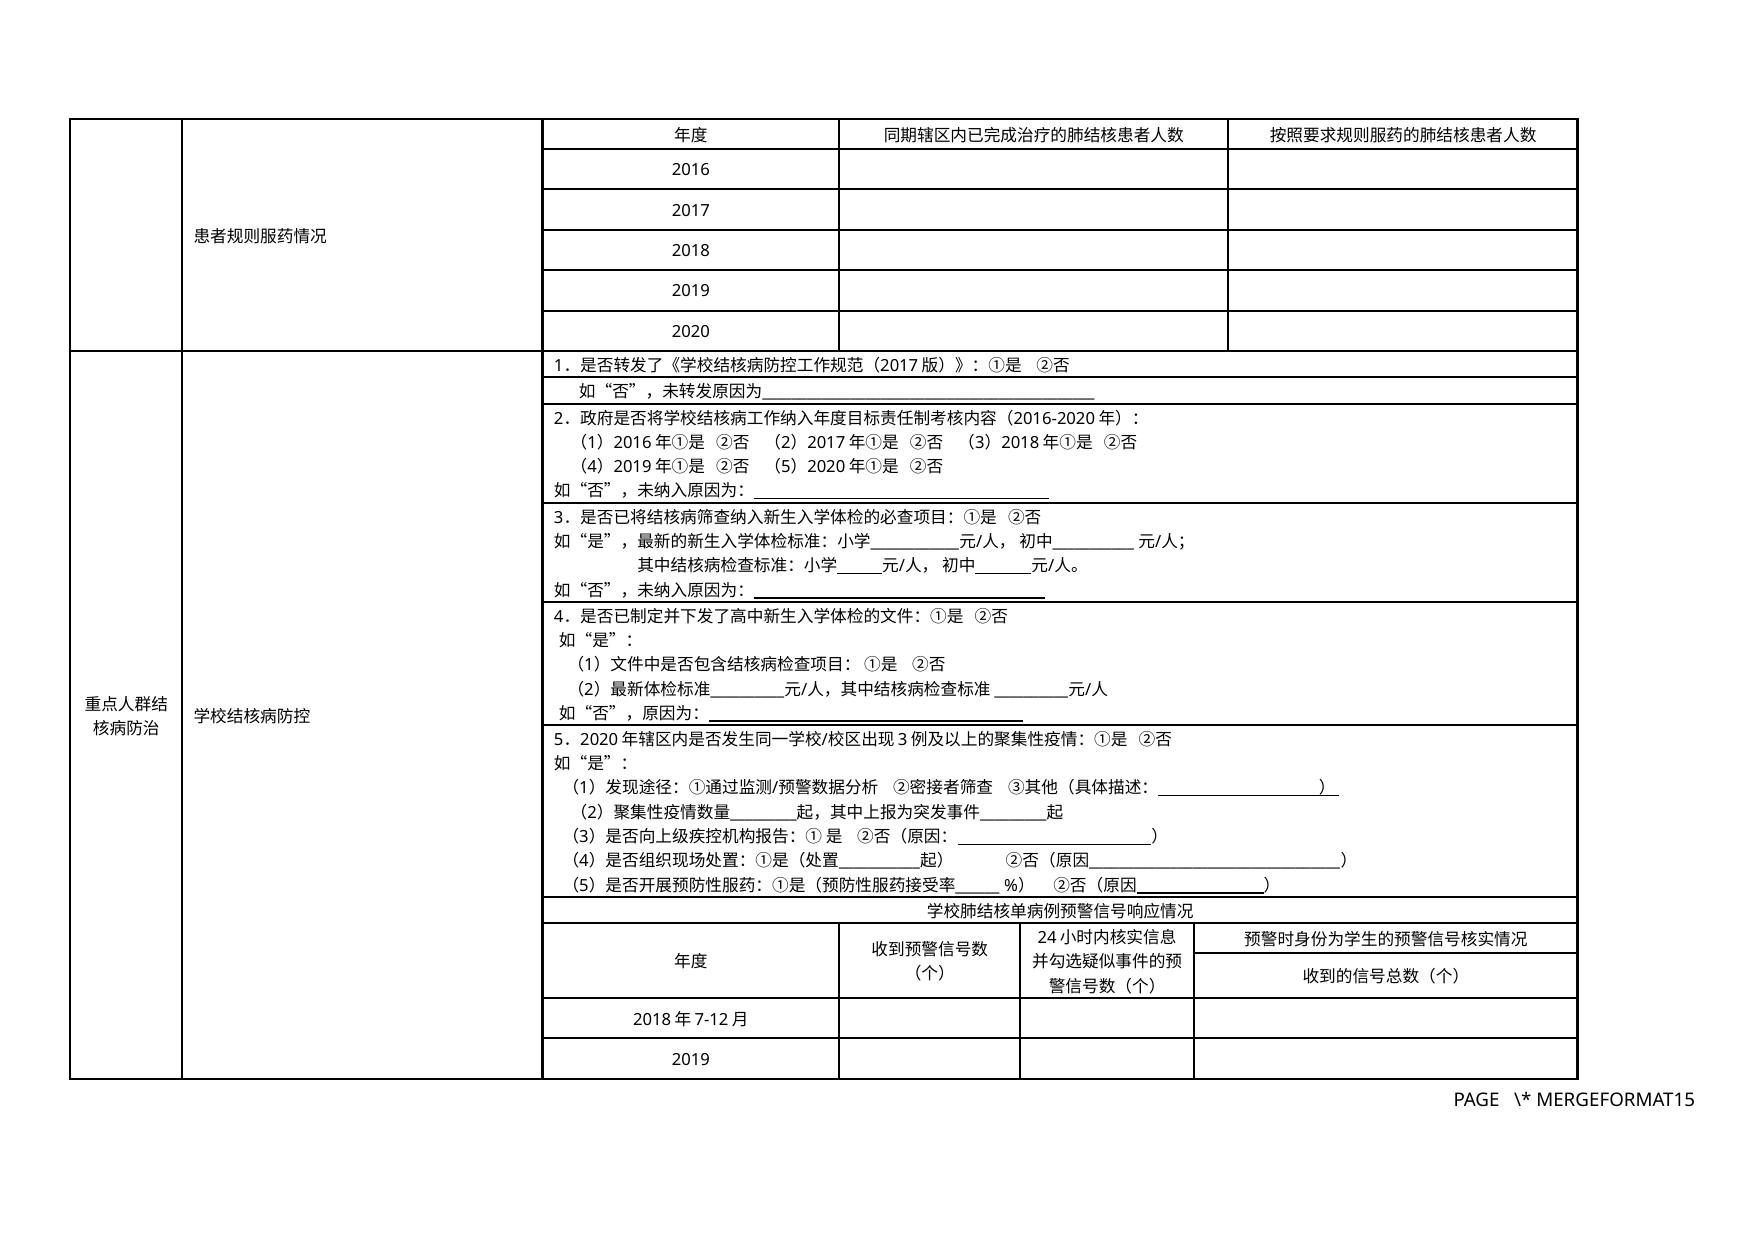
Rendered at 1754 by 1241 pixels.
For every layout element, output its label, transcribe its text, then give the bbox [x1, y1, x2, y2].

table_cell 重点人群结核病防治 [71, 352, 181, 1078]
table_cell 收到预警信号数（个） [840, 924, 1019, 997]
table_cell [840, 999, 1019, 1037]
table_cell 1．是否转发了《学校结核病防控工作规范（2017版）》：①是 ②否 [544, 352, 1576, 376]
table_cell [840, 271, 1227, 309]
table_cell 2016 [544, 150, 838, 188]
table_cell [1195, 1039, 1576, 1078]
table_cell [1229, 312, 1576, 350]
table_cell 2019 [544, 1039, 838, 1078]
table_cell 年度 [544, 924, 838, 997]
table_cell [1229, 231, 1576, 269]
table_cell 2019 [544, 271, 838, 309]
table_cell [1021, 1039, 1193, 1078]
table_cell 3．是否已将结核病筛查纳入新生入学体检的必查项目：①是 ②否 如“是”，最新的新生入学体检标准：小学____________元/人， 初中___________ 元/人； 其中结核病检查标准：小学 元/人， 初中 元/人。 如“否”，未纳入原因为： [544, 504, 1576, 601]
table_cell 学校结核病防控 [183, 352, 541, 1078]
table_cell [1195, 999, 1576, 1037]
table_cell [1229, 271, 1576, 309]
table_cell 同期辖区内已完成治疗的肺结核患者人数 [840, 120, 1227, 148]
table_cell 2020 [544, 312, 838, 350]
table_cell [1229, 190, 1576, 229]
table_cell 2017 [544, 190, 838, 229]
table_cell [840, 150, 1227, 188]
table_cell [840, 190, 1227, 229]
table_cell 2018 [544, 231, 838, 269]
table_cell 患者规则服药情况 [183, 120, 541, 350]
table_cell 4．是否已制定并下发了高中新生入学体检的文件：①是 ②否 如“是”： （1）文件中是否包含结核病检查项目： ①是 ②否 （2）最新体检标准__________元/人，其中结核病检查标准 __________元/人 如“否”，原因为： [544, 603, 1576, 724]
table_cell 学校肺结核单病例预警信号响应情况 [544, 898, 1576, 922]
table_cell [1229, 150, 1576, 188]
table_cell [840, 1039, 1019, 1078]
table_cell [840, 312, 1227, 350]
table_cell 2．政府是否将学校结核病工作纳入年度目标责任制考核内容（2016-2020年）： （1）2016年①是 ②否 （2）2017年①是 ②否 （3）2018年①是 ②否 （4）2019年①是 ②否 （5）2020年①是 ②否 如“否”，未纳入原因为： [544, 405, 1576, 502]
table_cell 年度 [544, 120, 838, 148]
table_cell 收到的信号总数（个） [1195, 954, 1576, 997]
table_cell 如“否”，未转发原因为_____________________________________________ [544, 378, 1576, 403]
table_cell 24小时内核实信息并勾选疑似事件的预警信号数（个） [1021, 924, 1193, 997]
table_cell 按照要求规则服药的肺结核患者人数 [1229, 120, 1576, 148]
table_cell [1021, 999, 1193, 1037]
table_cell 5．2020年辖区内是否发生同一学校/校区出现3例及以上的聚集性疫情：①是 ②否 如“是”： （1）发现途径：①通过监测/预警数据分析 ②密接者筛查 ③其他（具体描述： ） （2）聚集性疫情数量_________起，其中上报为突发事件_________起 （3）是否向上级疾控机构报告：① 是 ②否（原因： ） （4）是否组织现场处置：①是（处置___________起） ②否（原因__________________________________） （5）是否开展预防性服药：①是（预防性服药接受率______ %） ②否（原因 ） [544, 726, 1576, 896]
table_cell 预警时身份为学生的预警信号核实情况 [1195, 924, 1576, 952]
table_cell 2018年7-12月 [544, 999, 838, 1037]
table_cell [840, 231, 1227, 269]
